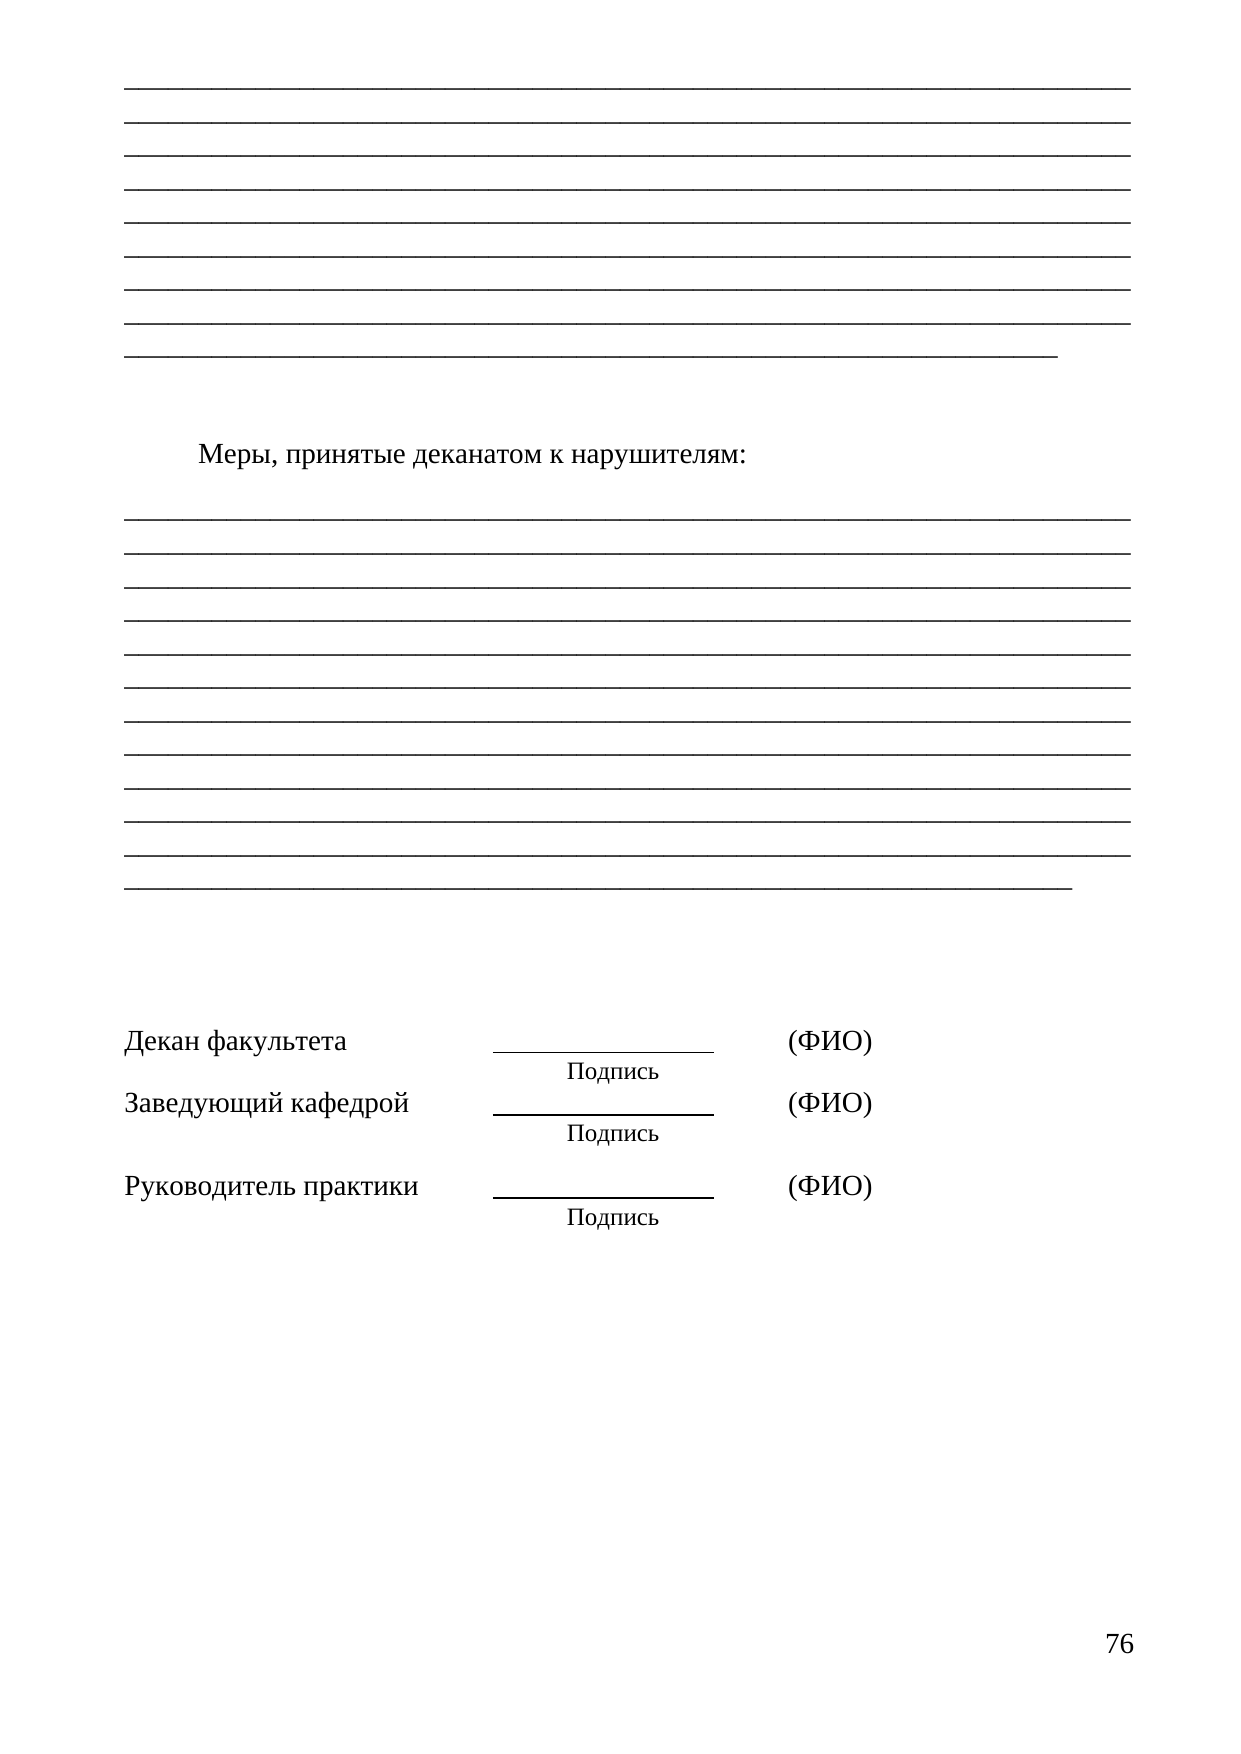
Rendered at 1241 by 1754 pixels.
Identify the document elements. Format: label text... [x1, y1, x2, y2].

text Декан факультета (ФИО) [124, 1023, 1134, 1056]
text Заведующий кафедрой (ФИО) [124, 1085, 1134, 1118]
text Меры, принятые деканатом к нарушителям: [124, 436, 1134, 470]
text Руководитель практики (ФИО) [124, 1168, 1134, 1202]
text Подпись [493, 1202, 1134, 1230]
text ________________________________________________________________________________________________________________________________________________________________________________________________________________________________________________________________________________________________________________________________________________________________________________________________________________________________________________________________________________________________________________________________________________________________________________________________________________________________________________________________________________________________________________________________________________________________________________________________________________________________________________________ [124, 491, 1134, 893]
text ________________________________________________________________________________________________________________________________________________________________________________________________________________________________________________________________________________________________________________________________________________________________________________________________________________________________________________________________________________________________________________________________________________________________________________________________________________________________________ [124, 59, 1134, 361]
text Подпись [493, 1118, 1134, 1147]
text Подпись [493, 1056, 1134, 1085]
